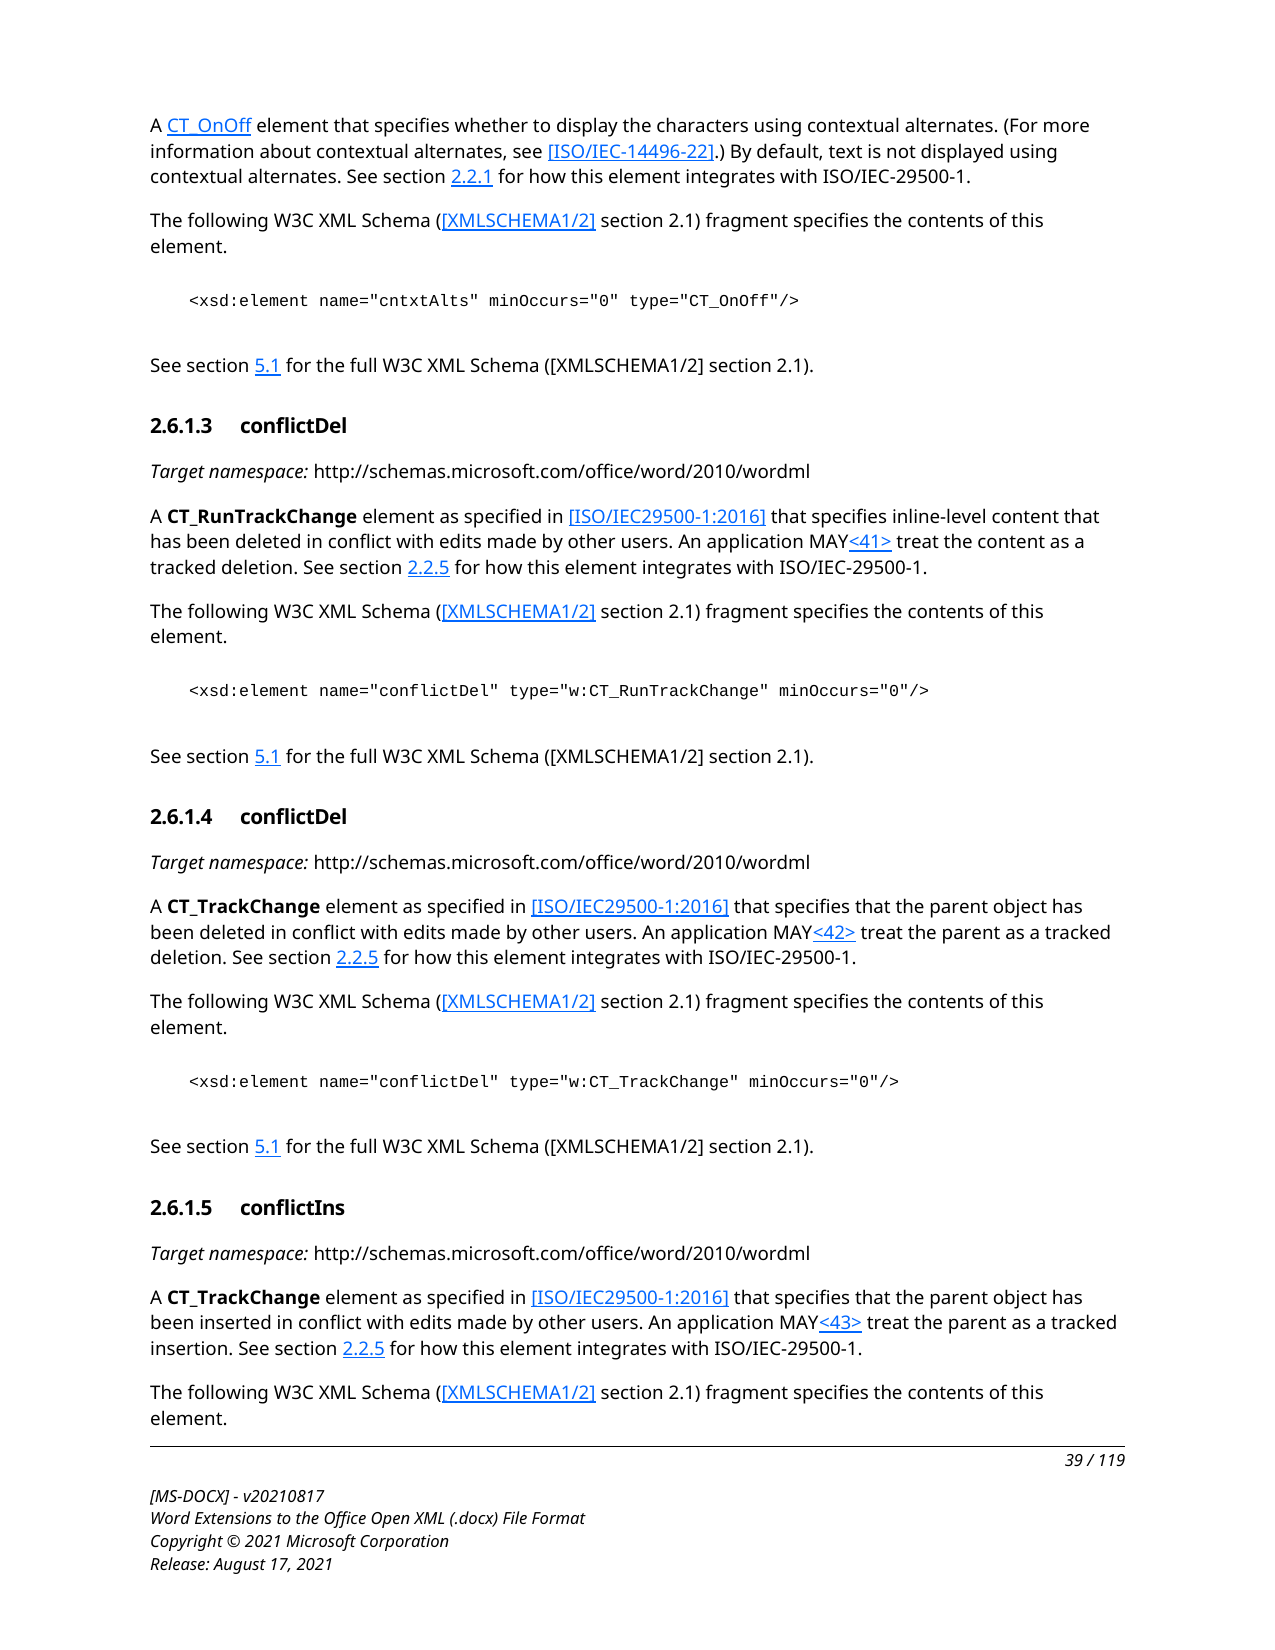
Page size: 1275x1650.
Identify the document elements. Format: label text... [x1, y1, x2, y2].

text A CT_TrackChange element as specified in [ISO/IEC29500-1:2016] that specifies that the parent object has been inserted in conflict with edits made by other users. An application MAY<43> treat the parent as a tracked insertion. See section 2.2.5 for how this element integrates with ISO/IEC-29500-1. [150, 1284, 1125, 1361]
subtitle conflictIns [150, 1193, 1125, 1221]
text The following W3C XML Schema ([XMLSCHEMA1/2] section 2.1) fragment specifies the contents of this element. [150, 1379, 1125, 1430]
text See section 5.1 for the full W3C XML Schema ([XMLSCHEMA1/2] section 2.1). [150, 1134, 1125, 1159]
text A CT_RunTrackChange element as specified in [ISO/IEC29500-1:2016] that specifies inline-level content that has been deleted in conflict with edits made by other users. An application MAY<41> treat the content as a tracked deletion. See section 2.2.5 for how this element integrates with ISO/IEC-29500-1. [150, 503, 1125, 579]
text A CT_TrackChange element as specified in [ISO/IEC29500-1:2016] that specifies that the parent object has been deleted in conflict with edits made by other users. An application MAY<42> treat the parent as a tracked deletion. See section 2.2.5 for how this element integrates with ISO/IEC-29500-1. [150, 893, 1125, 970]
text <xsd:element name="conflictDel" type="w:CT_TrackChange" minOccurs="0"/> [175, 1065, 1137, 1102]
subtitle conflictDel [150, 412, 1125, 440]
text A CT_OnOff element that specifies whether to display the characters using contextual alternates. (For more information about contextual alternates, see [ISO/IEC-14496-22].) By default, text is not displayed using contextual alternates. See section 2.2.1 for how this element integrates with ISO/IEC-29500-1. [150, 112, 1125, 189]
text <xsd:element name="cntxtAlts" minOccurs="0" type="CT_OnOff"/> [175, 284, 1137, 321]
text Target namespace: http://schemas.microsoft.com/office/word/2010/wordml [150, 459, 1125, 484]
text See section 5.1 for the full W3C XML Schema ([XMLSCHEMA1/2] section 2.1). [150, 743, 1125, 769]
text See section 5.1 for the full W3C XML Schema ([XMLSCHEMA1/2] section 2.1). [150, 353, 1125, 378]
text <xsd:element name="conflictDel" type="w:CT_RunTrackChange" minOccurs="0"/> [175, 674, 1137, 712]
text Target namespace: http://schemas.microsoft.com/office/word/2010/wordml [150, 849, 1125, 875]
text The following W3C XML Schema ([XMLSCHEMA1/2] section 2.1) fragment specifies the contents of this element. [150, 598, 1125, 649]
text The following W3C XML Schema ([XMLSCHEMA1/2] section 2.1) fragment specifies the contents of this element. [150, 989, 1125, 1040]
subtitle conflictDel [150, 802, 1125, 831]
text The following W3C XML Schema ([XMLSCHEMA1/2] section 2.1) fragment specifies the contents of this element. [150, 208, 1125, 259]
text Target namespace: http://schemas.microsoft.com/office/word/2010/wordml [150, 1240, 1125, 1265]
